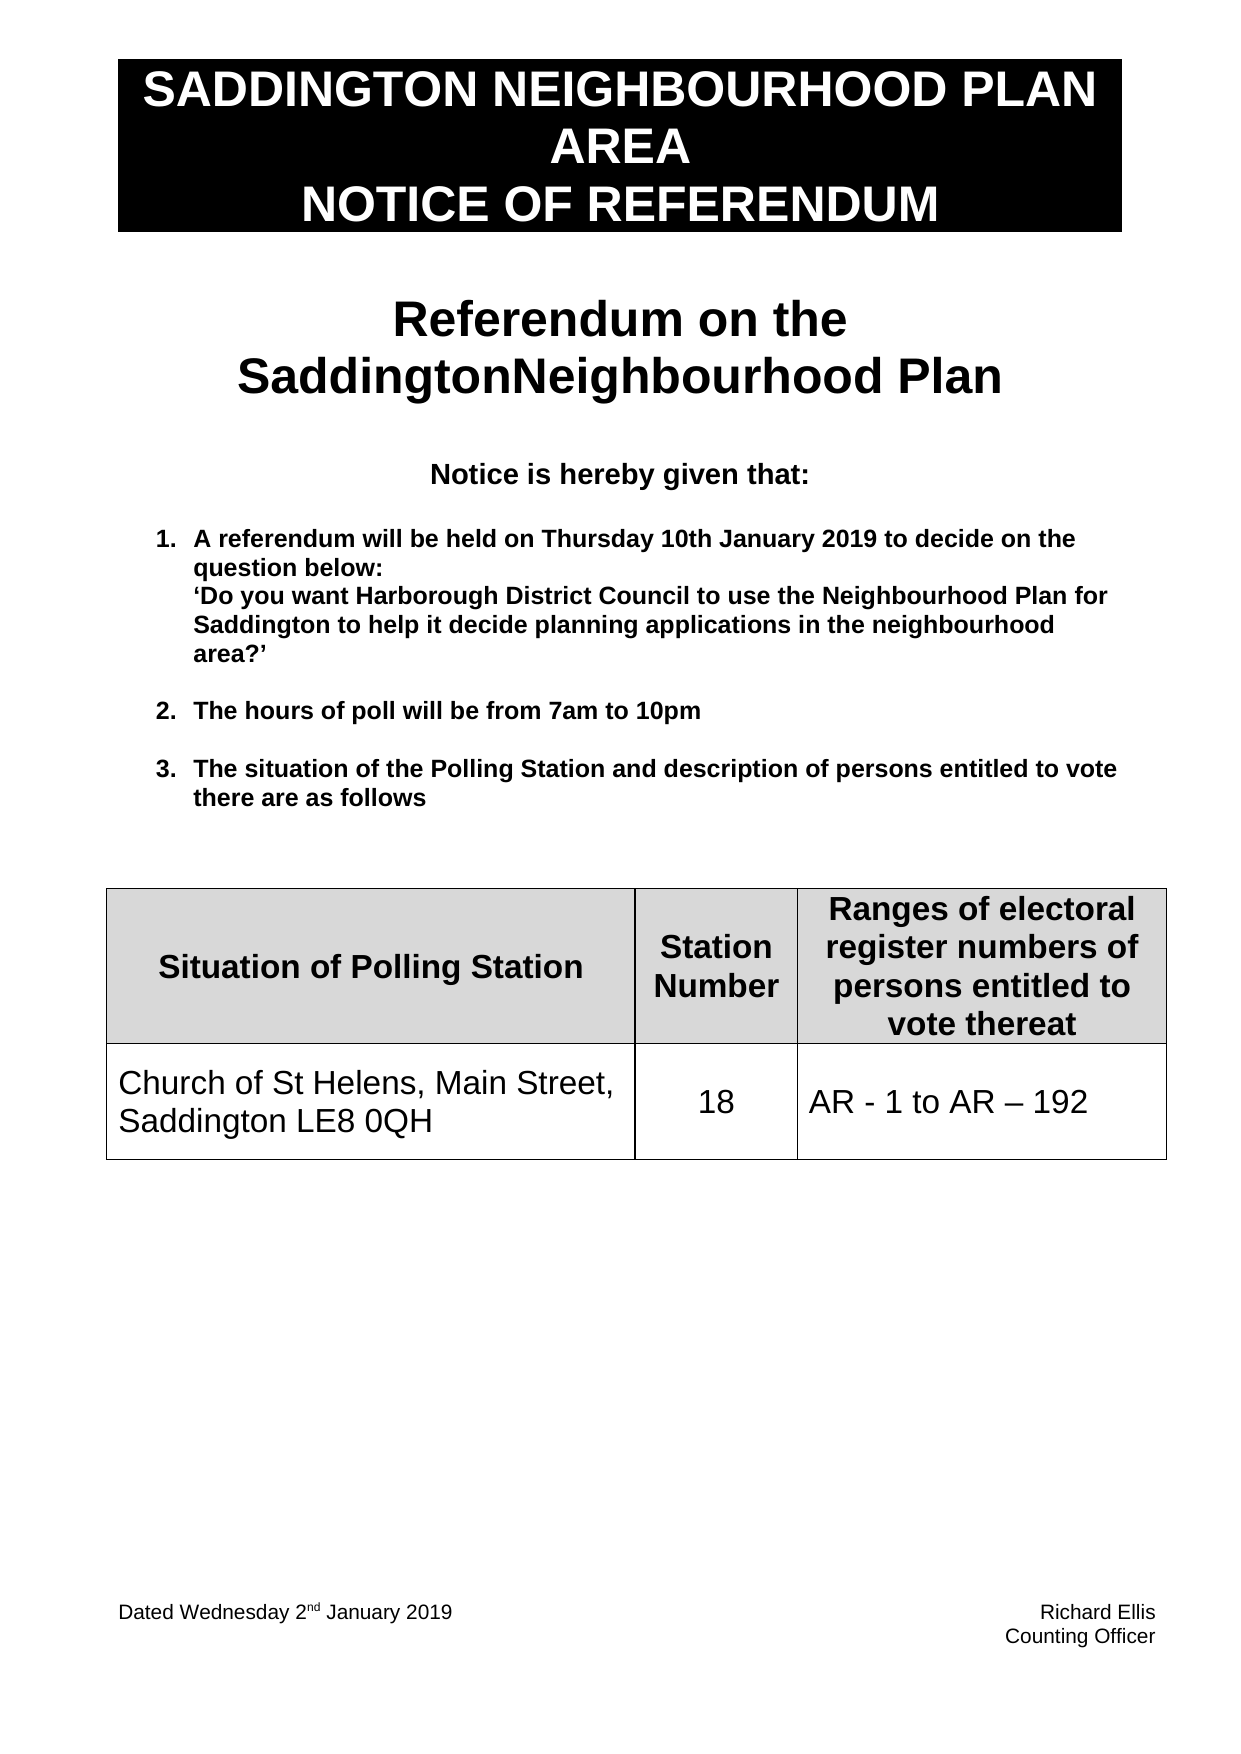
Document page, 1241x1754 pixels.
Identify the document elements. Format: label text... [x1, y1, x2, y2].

text ‘Do you want Harborough District Council to use the Neighbourhood Plan for Saddington to help it decide planning applications in the neighbourhood area?’ [193, 581, 1122, 668]
text Referendum on the SaddingtonNeighbourhood Plan [118, 289, 1122, 404]
table_cell AR - 1 to AR – 192 [798, 1044, 1166, 1159]
table_header Ranges of electoral register numbers of persons entitled to vote thereat [798, 889, 1166, 1043]
list A referendum will be held on Thursday 10th January 2019 to decide on the question below: [156, 524, 1122, 581]
table_cell Church of St Helens, Main Street, Saddington LE8 0QH [107, 1044, 634, 1159]
list The situation of the Polling Station and description of persons entitled to vote there are as follows [156, 754, 1122, 811]
table_cell 18 [636, 1044, 797, 1159]
table_header Station Number [636, 889, 797, 1043]
text NOTICE OF REFERENDUM [118, 174, 1122, 232]
list The hours of poll will be from 7am to 10pm [156, 696, 1122, 725]
text Notice is hereby given that: [118, 457, 1122, 490]
text SADDINGTON NEIGHBOURHOOD PLAN AREA [118, 59, 1122, 174]
table_header Situation of Polling Station [107, 889, 634, 1043]
